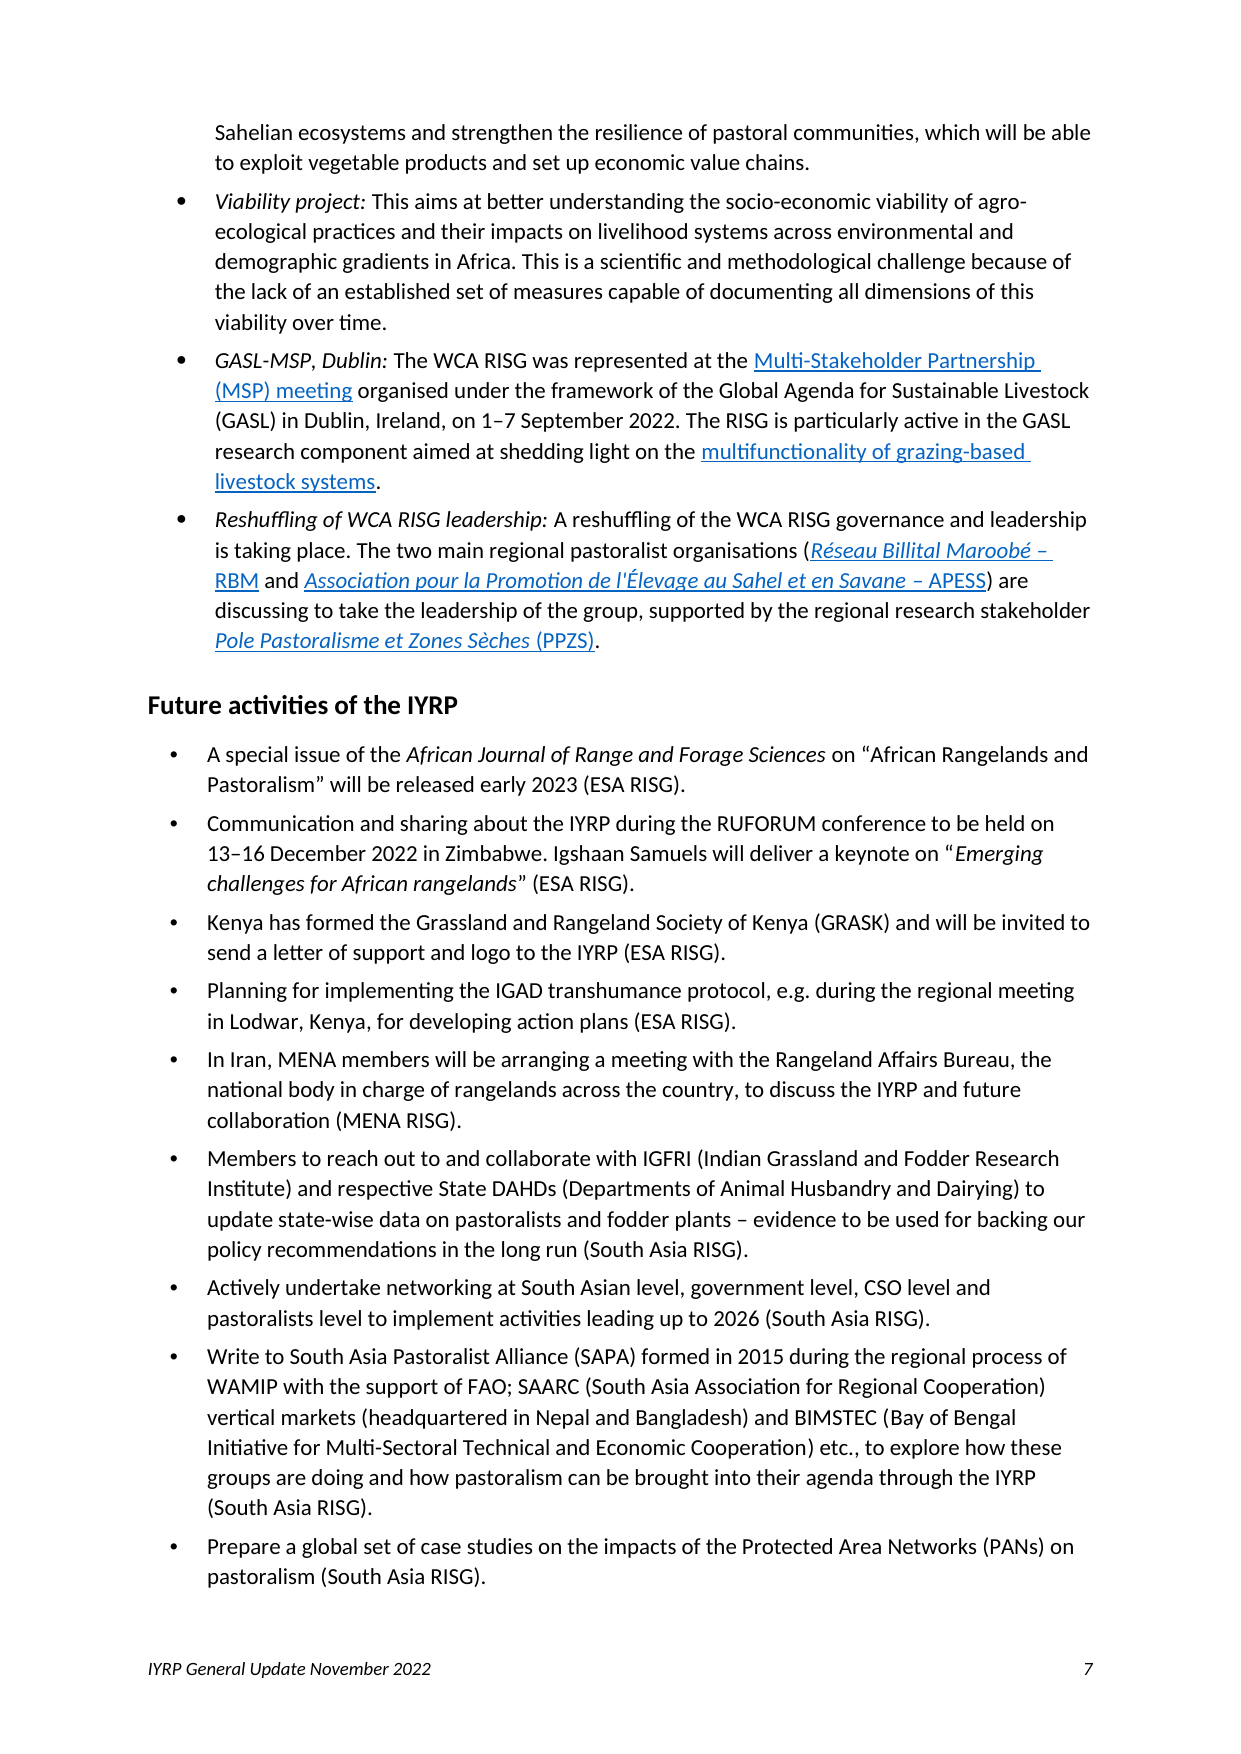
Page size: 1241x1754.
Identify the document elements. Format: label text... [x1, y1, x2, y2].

list Kenya has formed the Grassland and Rangeland Society of Kenya (GRASK) and will be invited to send a letter of support and logo to the IYRP (ESA RISG). [169, 908, 1092, 966]
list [177, 118, 1092, 176]
list Communication and sharing about the IYRP during the RUFORUM conference to be held on 13–16 December 2022 in Zimbabwe. Igshaan Samuels will deliver a keynote on “Emerging challenges for African rangelands” (ESA RISG). [169, 809, 1092, 897]
list Write to South Asia Pastoralist Alliance (SAPA) formed in 2015 during the regional process of WAMIP with the support of FAO; SAARC (South Asia Association for Regional Cooperation) vertical markets (headquartered in Nepal and Bangladesh) and BIMSTEC (Bay of Bengal Initiative for Multi-Sectoral Technical and Economic Cooperation) etc., to explore how these groups are doing and how pastoralism can be brought into their agenda through the IYRP (South Asia RISG). [169, 1342, 1092, 1521]
text Future activities of the IYRP [148, 688, 1092, 721]
list Viability project: This aims at better understanding the socio-economic viability of agro-ecological practices and their impacts on livelihood systems across environmental and demographic gradients in Africa. This is a scientific and methodological challenge because of the lack of an established set of measures capable of documenting all dimensions of this viability over time. [177, 187, 1092, 336]
list In Iran, MENA members will be arranging a meeting with the Rangeland Affairs Bureau, the national body in charge of rangelands across the country, to discuss the IYRP and future collaboration (MENA RISG). [169, 1045, 1092, 1134]
list Actively undertake networking at South Asian level, government level, CSO level and pastoralists level to implement activities leading up to 2026 (South Asia RISG). [169, 1273, 1092, 1332]
list Planning for implementing the IGAD transhumance protocol, e.g. during the regional meeting in Lodwar, Kenya, for developing action plans (ESA RISG). [169, 977, 1092, 1035]
list GASL-MSP, Dublin: The WCA RISG was represented at the Multi-Stakeholder Partnership (MSP) meeting organised under the framework of the Global Agenda for Sustainable Livestock (GASL) in Dublin, Ireland, on 1–7 September 2022. The RISG is particularly active in the GASL research component aimed at shedding light on the multifunctionality of grazing-based livestock systems. [177, 346, 1092, 495]
list A special issue of the African Journal of Range and Forage Sciences on “African Rangelands and Pastoralism” will be released early 2023 (ESA RISG). [169, 740, 1092, 798]
list Members to reach out to and collaborate with IGFRI (Indian Grassland and Fodder Research Institute) and respective State DAHDs (Departments of Animal Husbandry and Dairying) to update state-wise data on pastoralists and fodder plants – evidence to be used for backing our policy recommendations in the long run (South Asia RISG). [169, 1144, 1092, 1263]
list Reshuffling of WCA RISG leadership: A reshuffling of the WCA RISG governance and leadership is taking place. The two main regional pastoralist organisations (Réseau Billital Maroobé – RBM and Association pour la Promotion de l'Élevage au Sahel et en Savane – APESS) are discussing to take the leadership of the group, supported by the regional research stakeholder Pole Pastoralisme et Zones Sèches (PPZS). [177, 506, 1092, 654]
list Prepare a global set of case studies on the impacts of the Protected Area Networks (PANs) on pastoralism (South Asia RISG). [169, 1532, 1092, 1590]
